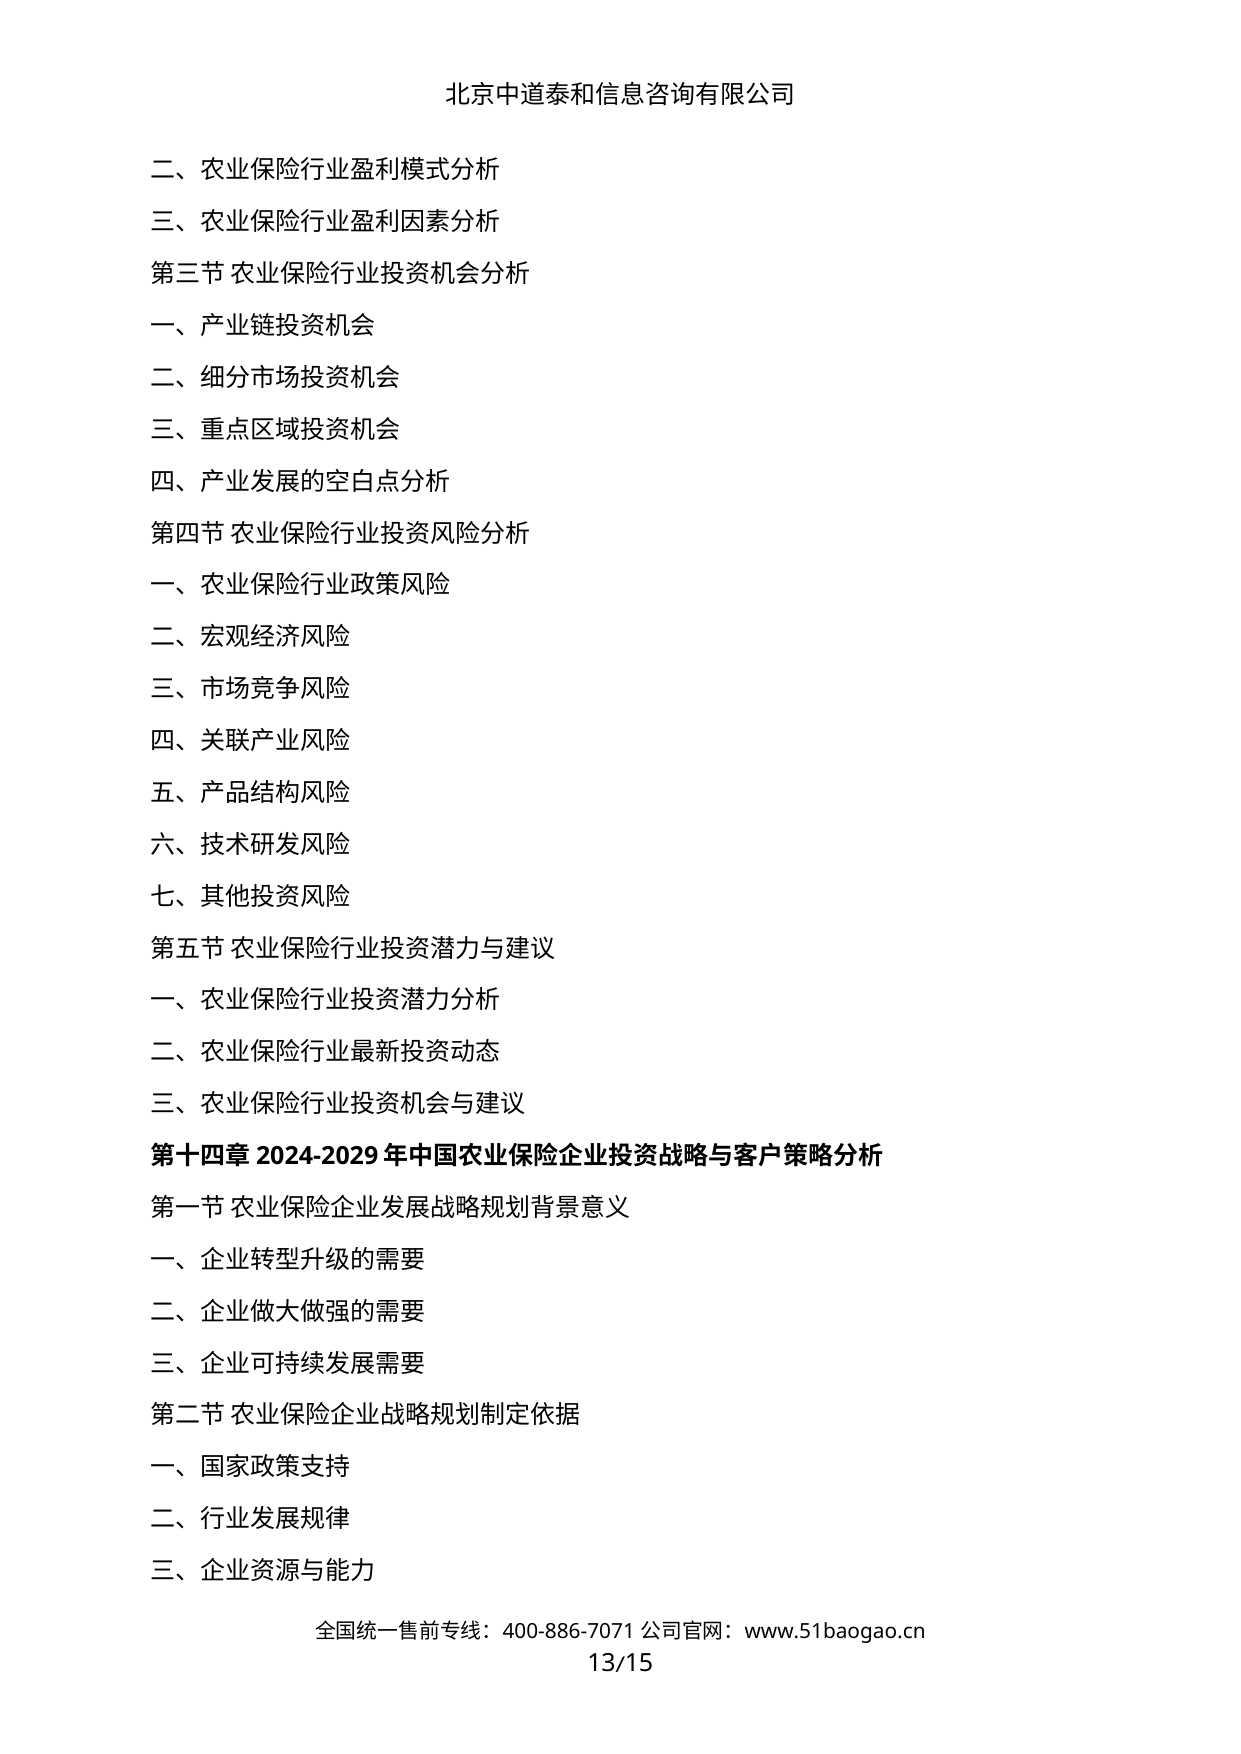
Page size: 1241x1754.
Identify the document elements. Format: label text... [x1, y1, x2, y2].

text 一、企业转型升级的需要 [150, 1239, 1090, 1276]
text 四、关联产业风险 [150, 721, 1090, 757]
text 二、农业保险行业盈利模式分析 [150, 150, 1090, 186]
text 三、重点区域投资机会 [150, 409, 1090, 446]
text 五、产品结构风险 [150, 772, 1090, 809]
text 一、产业链投资机会 [150, 306, 1090, 342]
text 第二节 农业保险企业战略规划制定依据 [150, 1395, 1090, 1431]
text 二、行业发展规律 [150, 1499, 1090, 1535]
text 二、细分市场投资机会 [150, 357, 1090, 394]
text 三、企业资源与能力 [150, 1551, 1090, 1587]
text 一、农业保险行业政策风险 [150, 565, 1090, 601]
text 第十四章 2024-2029年中国农业保险企业投资战略与客户策略分析 [150, 1136, 1090, 1172]
text 三、市场竞争风险 [150, 669, 1090, 705]
text 三、农业保险行业盈利因素分析 [150, 202, 1090, 238]
text 七、其他投资风险 [150, 876, 1090, 912]
text 一、国家政策支持 [150, 1447, 1090, 1483]
text 第一节 农业保险企业发展战略规划背景意义 [150, 1187, 1090, 1224]
text 第四节 农业保险行业投资风险分析 [150, 513, 1090, 549]
text 二、宏观经济风险 [150, 617, 1090, 653]
text 第三节 农业保险行业投资机会分析 [150, 254, 1090, 290]
text 第五节 农业保险行业投资潜力与建议 [150, 928, 1090, 964]
text 一、农业保险行业投资潜力分析 [150, 980, 1090, 1016]
text 六、技术研发风险 [150, 824, 1090, 861]
text 二、企业做大做强的需要 [150, 1291, 1090, 1327]
text 三、企业可持续发展需要 [150, 1343, 1090, 1379]
text 四、产业发展的空白点分析 [150, 461, 1090, 497]
text 三、农业保险行业投资机会与建议 [150, 1084, 1090, 1120]
text 二、农业保险行业最新投资动态 [150, 1032, 1090, 1068]
